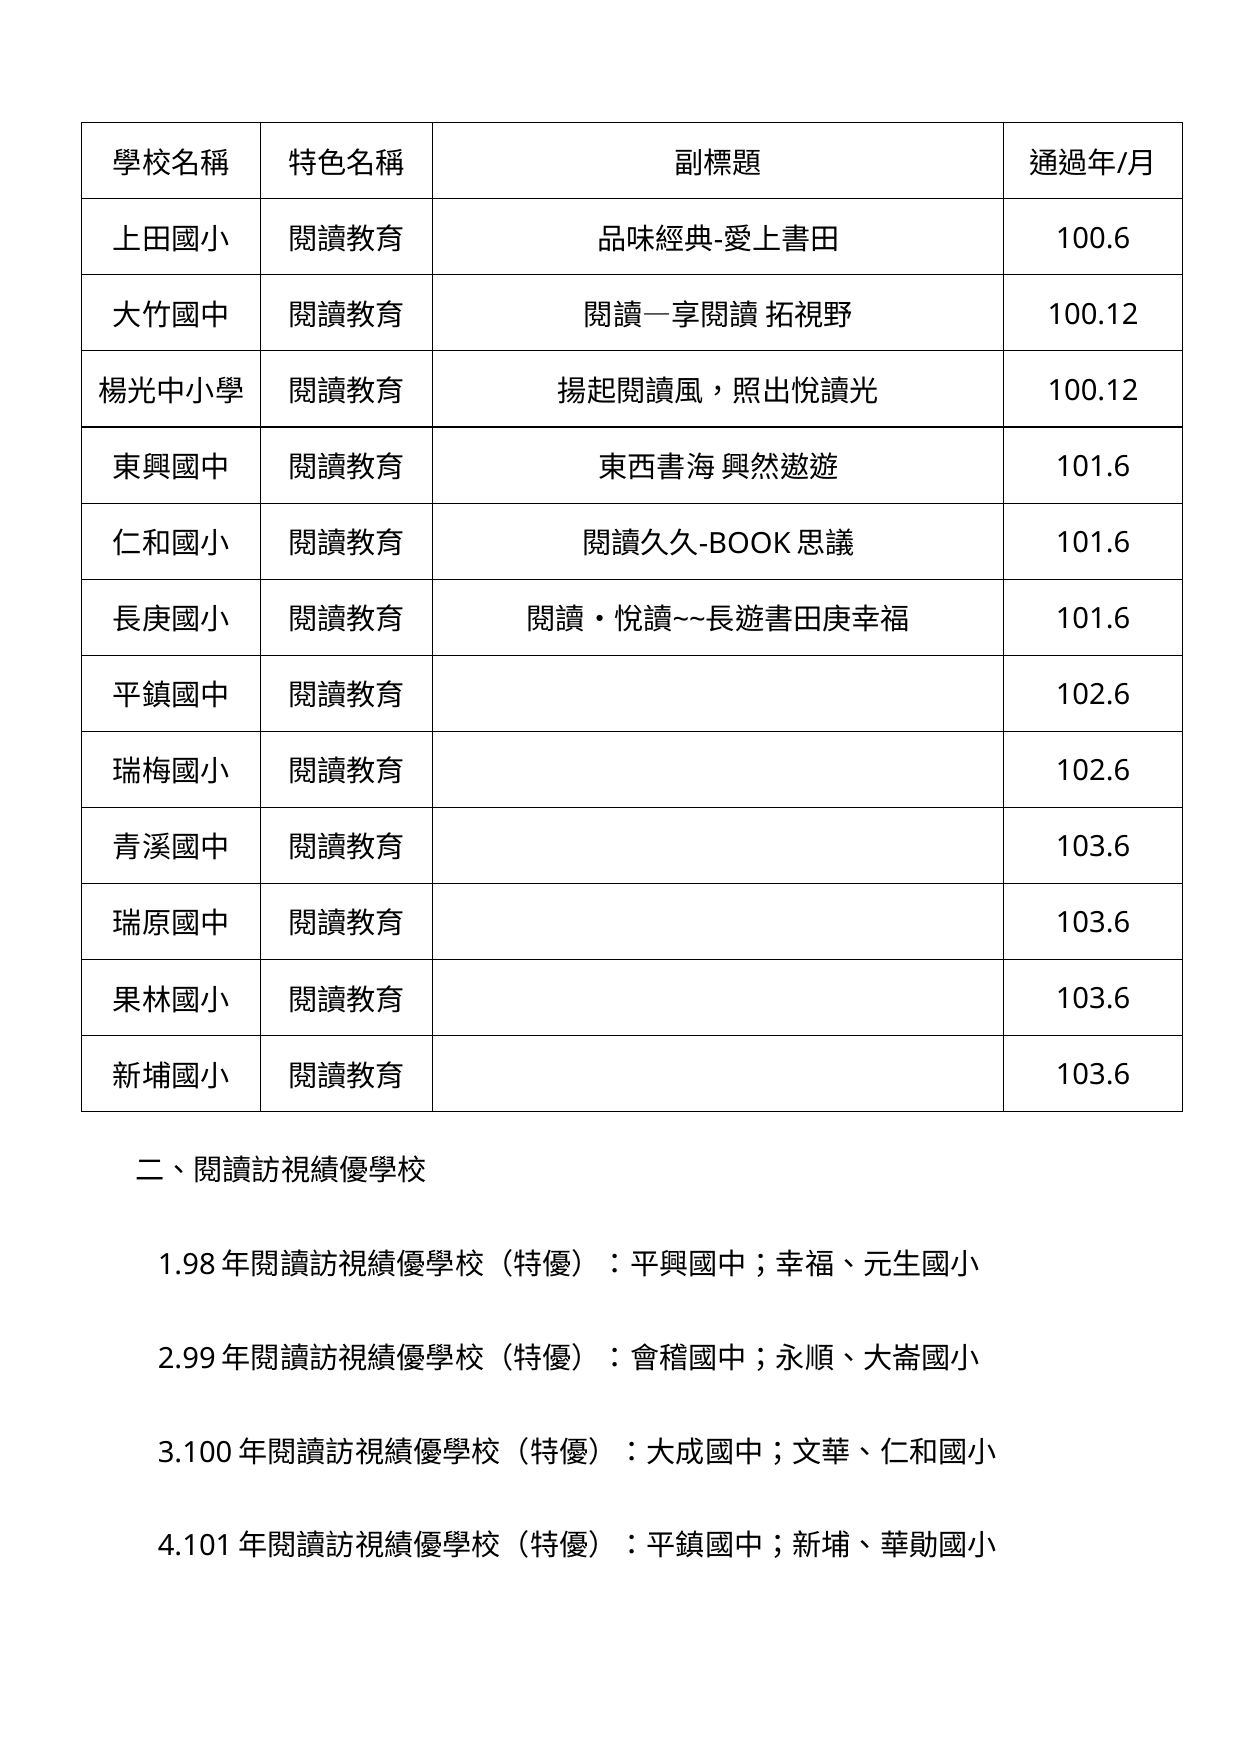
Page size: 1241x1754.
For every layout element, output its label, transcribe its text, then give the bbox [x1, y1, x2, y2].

table_cell 閱讀教育 [261, 656, 432, 731]
table_cell 閱讀教育 [261, 428, 432, 502]
table_cell 100.12 [1004, 275, 1182, 350]
table_cell 閱讀教育 [261, 351, 432, 426]
table_cell 新埔國小 [82, 1036, 260, 1111]
table_header 通過年/月 [1004, 123, 1182, 198]
table_cell [433, 732, 1003, 807]
table_cell 閱讀教育 [261, 808, 432, 883]
table_cell 103.6 [1004, 884, 1182, 959]
table_cell 東西書海 興然遨遊 [433, 428, 1003, 502]
table_cell [433, 808, 1003, 883]
table_cell 103.6 [1004, 1036, 1182, 1111]
table_cell 青溪國中 [82, 808, 260, 883]
table_cell 閱讀教育 [261, 199, 432, 274]
table_cell 瑞原國中 [82, 884, 260, 959]
table_cell 101.6 [1004, 580, 1182, 654]
table_cell 103.6 [1004, 960, 1182, 1035]
table_cell 100.6 [1004, 199, 1182, 274]
table_cell 閱讀教育 [261, 504, 432, 578]
table_header 學校名稱 [82, 123, 260, 198]
text 4.101年閱讀訪視績優學校（特優）：平鎮國中；新埔、華勛國小 [112, 1506, 1152, 1581]
table_cell 101.6 [1004, 428, 1182, 502]
table_cell 平鎮國中 [82, 656, 260, 731]
table_cell 閱讀教育 [261, 580, 432, 654]
table_cell 閱讀‧悅讀~~長遊書田庚幸福 [433, 580, 1003, 654]
table_cell [433, 884, 1003, 959]
table_header 副標題 [433, 123, 1003, 198]
table_cell 102.6 [1004, 732, 1182, 807]
table_cell [433, 1036, 1003, 1111]
table_header 特色名稱 [261, 123, 432, 198]
table_cell 長庚國小 [82, 580, 260, 654]
text 二、閱讀訪視績優學校 [112, 1131, 1152, 1206]
table_cell 103.6 [1004, 808, 1182, 883]
table_cell 閱讀教育 [261, 275, 432, 350]
table_cell 揚起閱讀風，照出悅讀光 [433, 351, 1003, 426]
table_cell 閱讀—享閱讀 拓視野 [433, 275, 1003, 350]
table_cell [433, 960, 1003, 1035]
table_cell 楊光中小學 [82, 351, 260, 426]
table_cell 東興國中 [82, 428, 260, 502]
text 1.98年閱讀訪視績優學校（特優）：平興國中；幸福、元生國小 [112, 1224, 1152, 1299]
table_cell 仁和國小 [82, 504, 260, 578]
table_cell 大竹國中 [82, 275, 260, 350]
table_cell 閱讀教育 [261, 732, 432, 807]
table_cell 品味經典-愛上書田 [433, 199, 1003, 274]
table_cell 閱讀教育 [261, 1036, 432, 1111]
table_cell 上田國小 [82, 199, 260, 274]
text 3.100年閱讀訪視績優學校（特優）：大成國中；文華、仁和國小 [112, 1412, 1152, 1487]
table_cell 閱讀教育 [261, 960, 432, 1035]
table_cell 瑞梅國小 [82, 732, 260, 807]
table_cell [433, 656, 1003, 731]
table_cell 閱讀教育 [261, 884, 432, 959]
text 2.99年閱讀訪視績優學校（特優）：會稽國中；永順、大崙國小 [112, 1318, 1152, 1393]
table_cell 100.12 [1004, 351, 1182, 426]
table_cell 閱讀久久-BOOK思議 [433, 504, 1003, 578]
table_cell 102.6 [1004, 656, 1182, 731]
table_cell 果林國小 [82, 960, 260, 1035]
table_cell 101.6 [1004, 504, 1182, 578]
